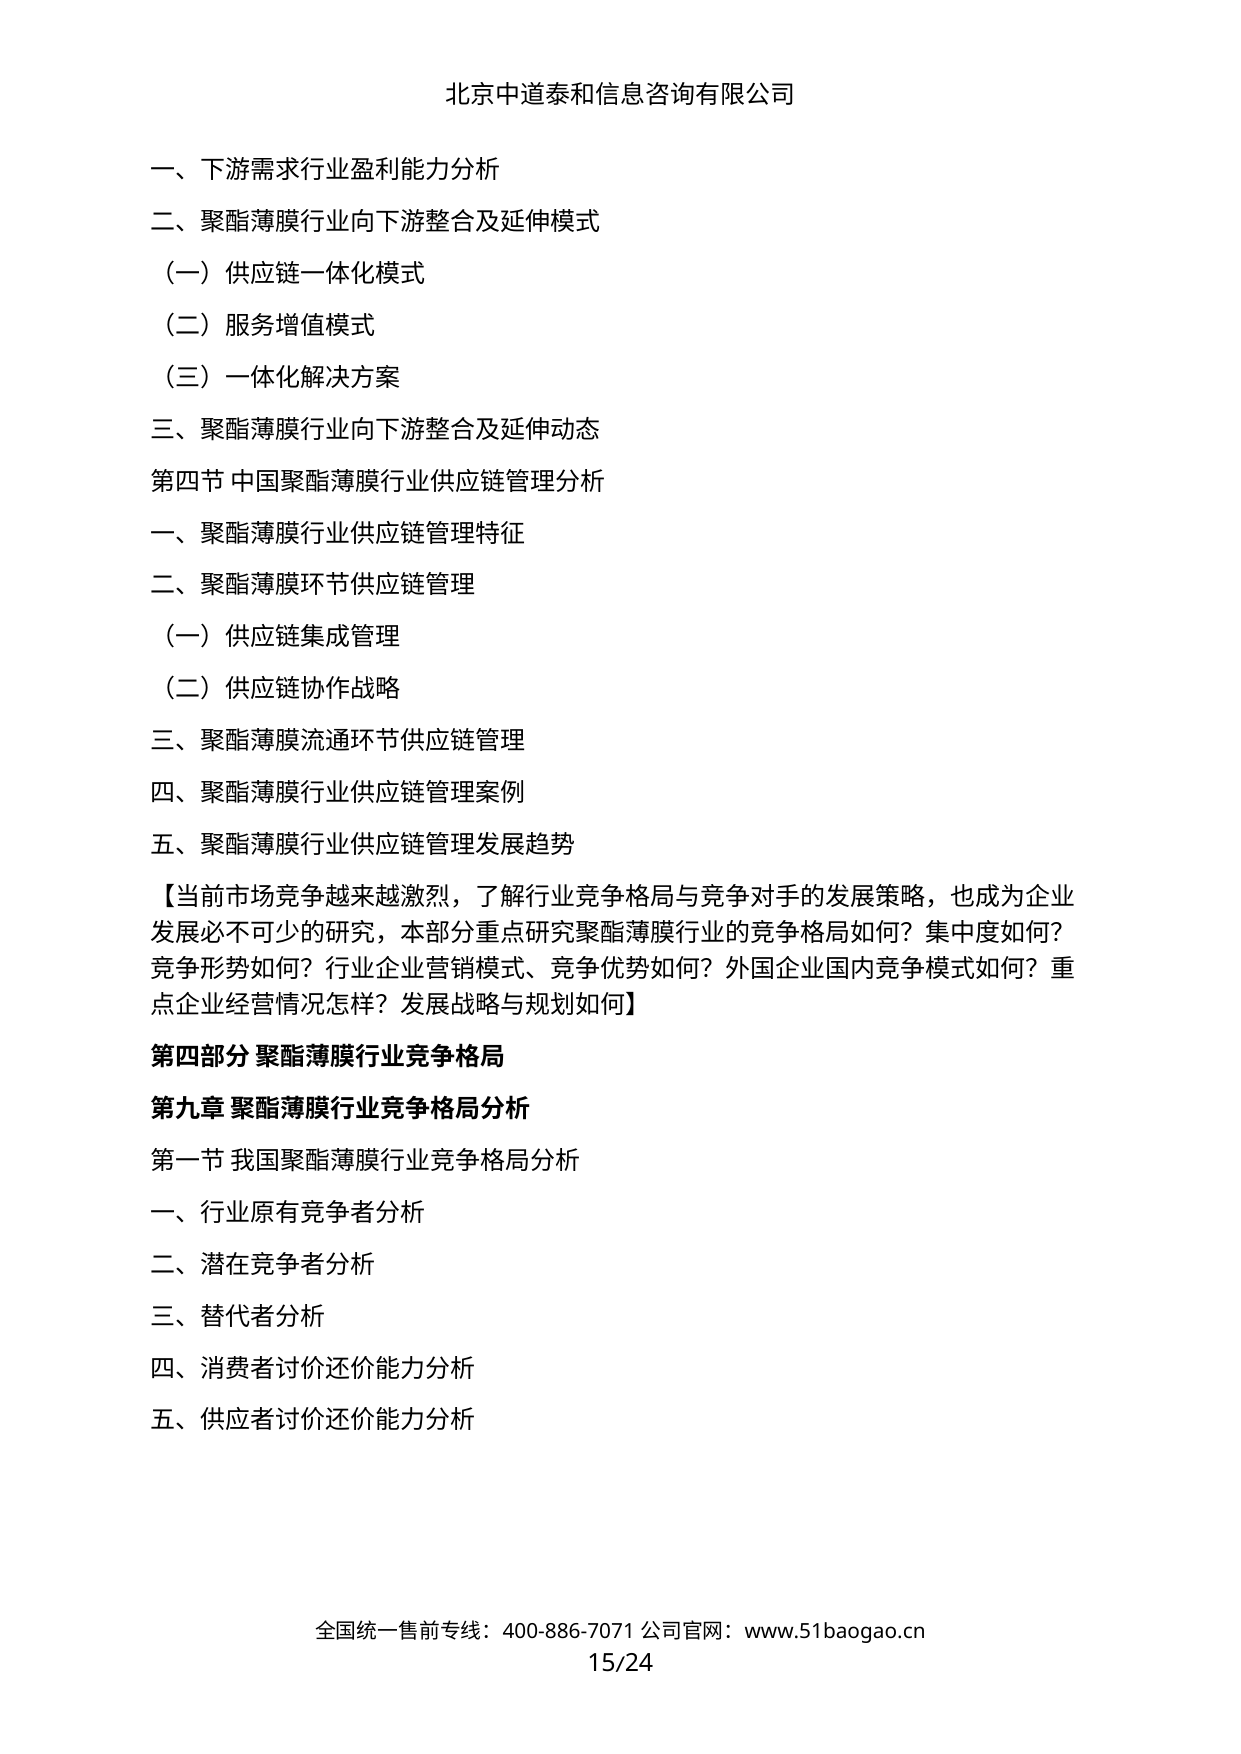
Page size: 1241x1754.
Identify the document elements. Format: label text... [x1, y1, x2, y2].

text 四、消费者讨价还价能力分析 [150, 1348, 1090, 1384]
text 三、替代者分析 [150, 1296, 1090, 1332]
text 【当前市场竞争越来越激烈，了解行业竞争格局与竞争对手的发展策略，也成为企业发展必不可少的研究，本部分重点研究聚酯薄膜行业的竞争格局如何？集中度如何？竞争形势如何？行业企业营销模式、竞争优势如何？外国企业国内竞争模式如何？重点企业经营情况怎样？发展战略与规划如何】 [150, 876, 1090, 1021]
text （二）供应链协作战略 [150, 669, 1090, 705]
text 二、聚酯薄膜行业向下游整合及延伸模式 [150, 202, 1090, 238]
text （三）一体化解决方案 [150, 357, 1090, 394]
text 第九章 聚酯薄膜行业竞争格局分析 [150, 1089, 1090, 1125]
text （二）服务增值模式 [150, 306, 1090, 342]
text 二、潜在竞争者分析 [150, 1244, 1090, 1281]
text （一）供应链集成管理 [150, 617, 1090, 653]
text 第四部分 聚酯薄膜行业竞争格局 [150, 1037, 1090, 1073]
text 五、供应者讨价还价能力分析 [150, 1400, 1090, 1436]
text 第一节 我国聚酯薄膜行业竞争格局分析 [150, 1141, 1090, 1177]
text 一、聚酯薄膜行业供应链管理特征 [150, 513, 1090, 549]
text 三、聚酯薄膜行业向下游整合及延伸动态 [150, 409, 1090, 446]
text 三、聚酯薄膜流通环节供应链管理 [150, 721, 1090, 757]
text 一、行业原有竞争者分析 [150, 1192, 1090, 1229]
text 四、聚酯薄膜行业供应链管理案例 [150, 772, 1090, 809]
text 五、聚酯薄膜行业供应链管理发展趋势 [150, 824, 1090, 861]
text （一）供应链一体化模式 [150, 254, 1090, 290]
text 第四节 中国聚酯薄膜行业供应链管理分析 [150, 461, 1090, 497]
text 二、聚酯薄膜环节供应链管理 [150, 565, 1090, 601]
text 一、下游需求行业盈利能力分析 [150, 150, 1090, 186]
